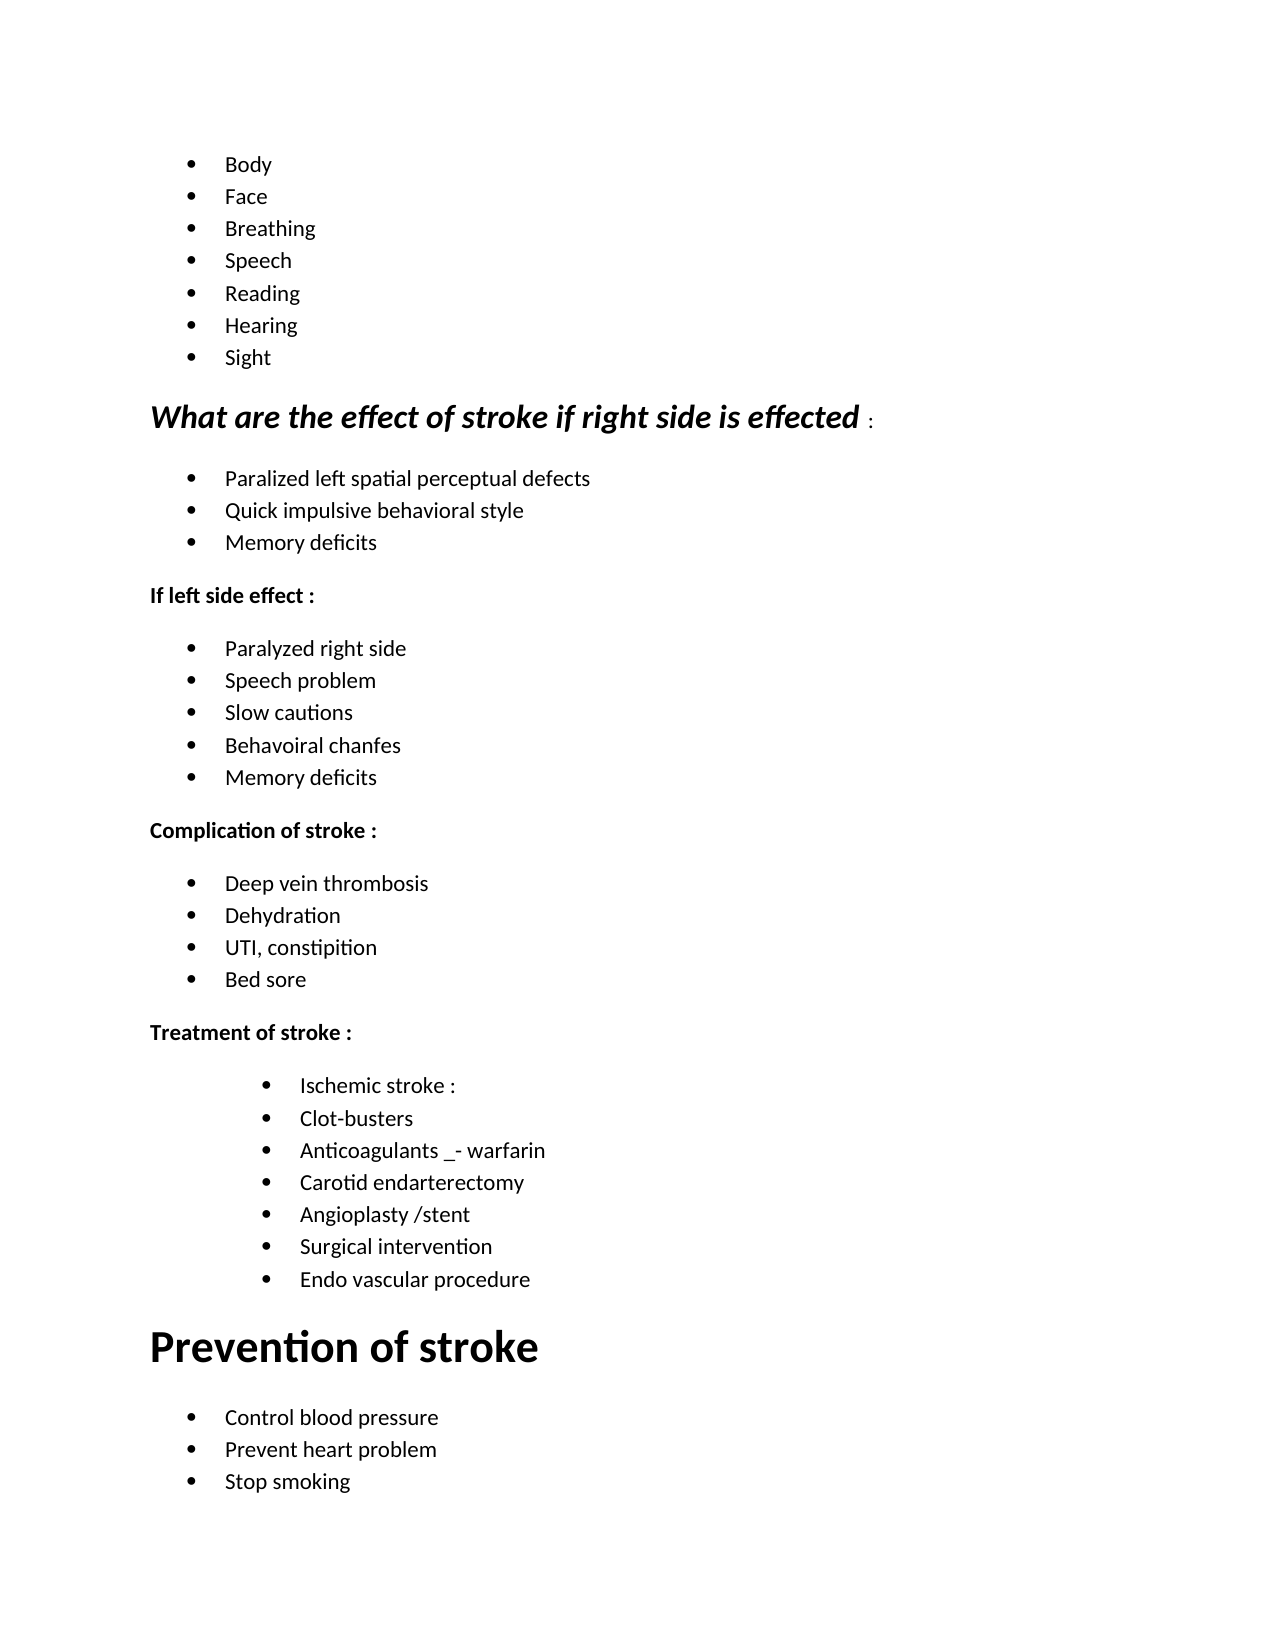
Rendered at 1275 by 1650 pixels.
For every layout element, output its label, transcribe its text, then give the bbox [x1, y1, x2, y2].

list UTI, constipition [187, 933, 1125, 961]
list Face [187, 182, 1125, 210]
list Carotid endarterectomy [262, 1168, 1125, 1196]
list Speech [187, 247, 1125, 274]
list Anticoagulants _- warfarin [262, 1136, 1125, 1164]
list Behavoiral chanfes [187, 731, 1125, 759]
list Control blood pressure [187, 1403, 1125, 1431]
list Endo vascular procedure [262, 1265, 1125, 1293]
list Clot-busters [262, 1104, 1125, 1132]
list Prevent heart problem [187, 1435, 1125, 1463]
list Body [187, 150, 1125, 178]
list Reading [187, 279, 1125, 307]
list Sight [187, 343, 1125, 371]
list Bed sore [187, 966, 1125, 993]
list Memory deficits [187, 528, 1125, 556]
list Paralyzed right side [187, 634, 1125, 662]
list Angioplasty /stent [262, 1200, 1125, 1228]
text What are the effect of stroke if right side is effected : [150, 396, 1125, 437]
list Surgical intervention [262, 1232, 1125, 1261]
list Hearing [187, 311, 1125, 339]
list Slow cautions [187, 698, 1125, 727]
text If left side effect : [150, 581, 1125, 609]
text Complication of stroke : [150, 816, 1125, 844]
list Breathing [187, 214, 1125, 242]
text Prevention of stroke [150, 1318, 1125, 1374]
list Memory deficits [187, 763, 1125, 791]
text Treatment of stroke : [150, 1018, 1125, 1047]
list Quick impulsive behavioral style [187, 496, 1125, 524]
list Deep vein thrombosis [187, 869, 1125, 897]
list Ischemic stroke : [262, 1072, 1125, 1099]
list Dehydration [187, 901, 1125, 929]
list Speech problem [187, 666, 1125, 694]
list Stop smoking [187, 1467, 1125, 1495]
list Paralized left spatial perceptual defects [187, 464, 1125, 492]
